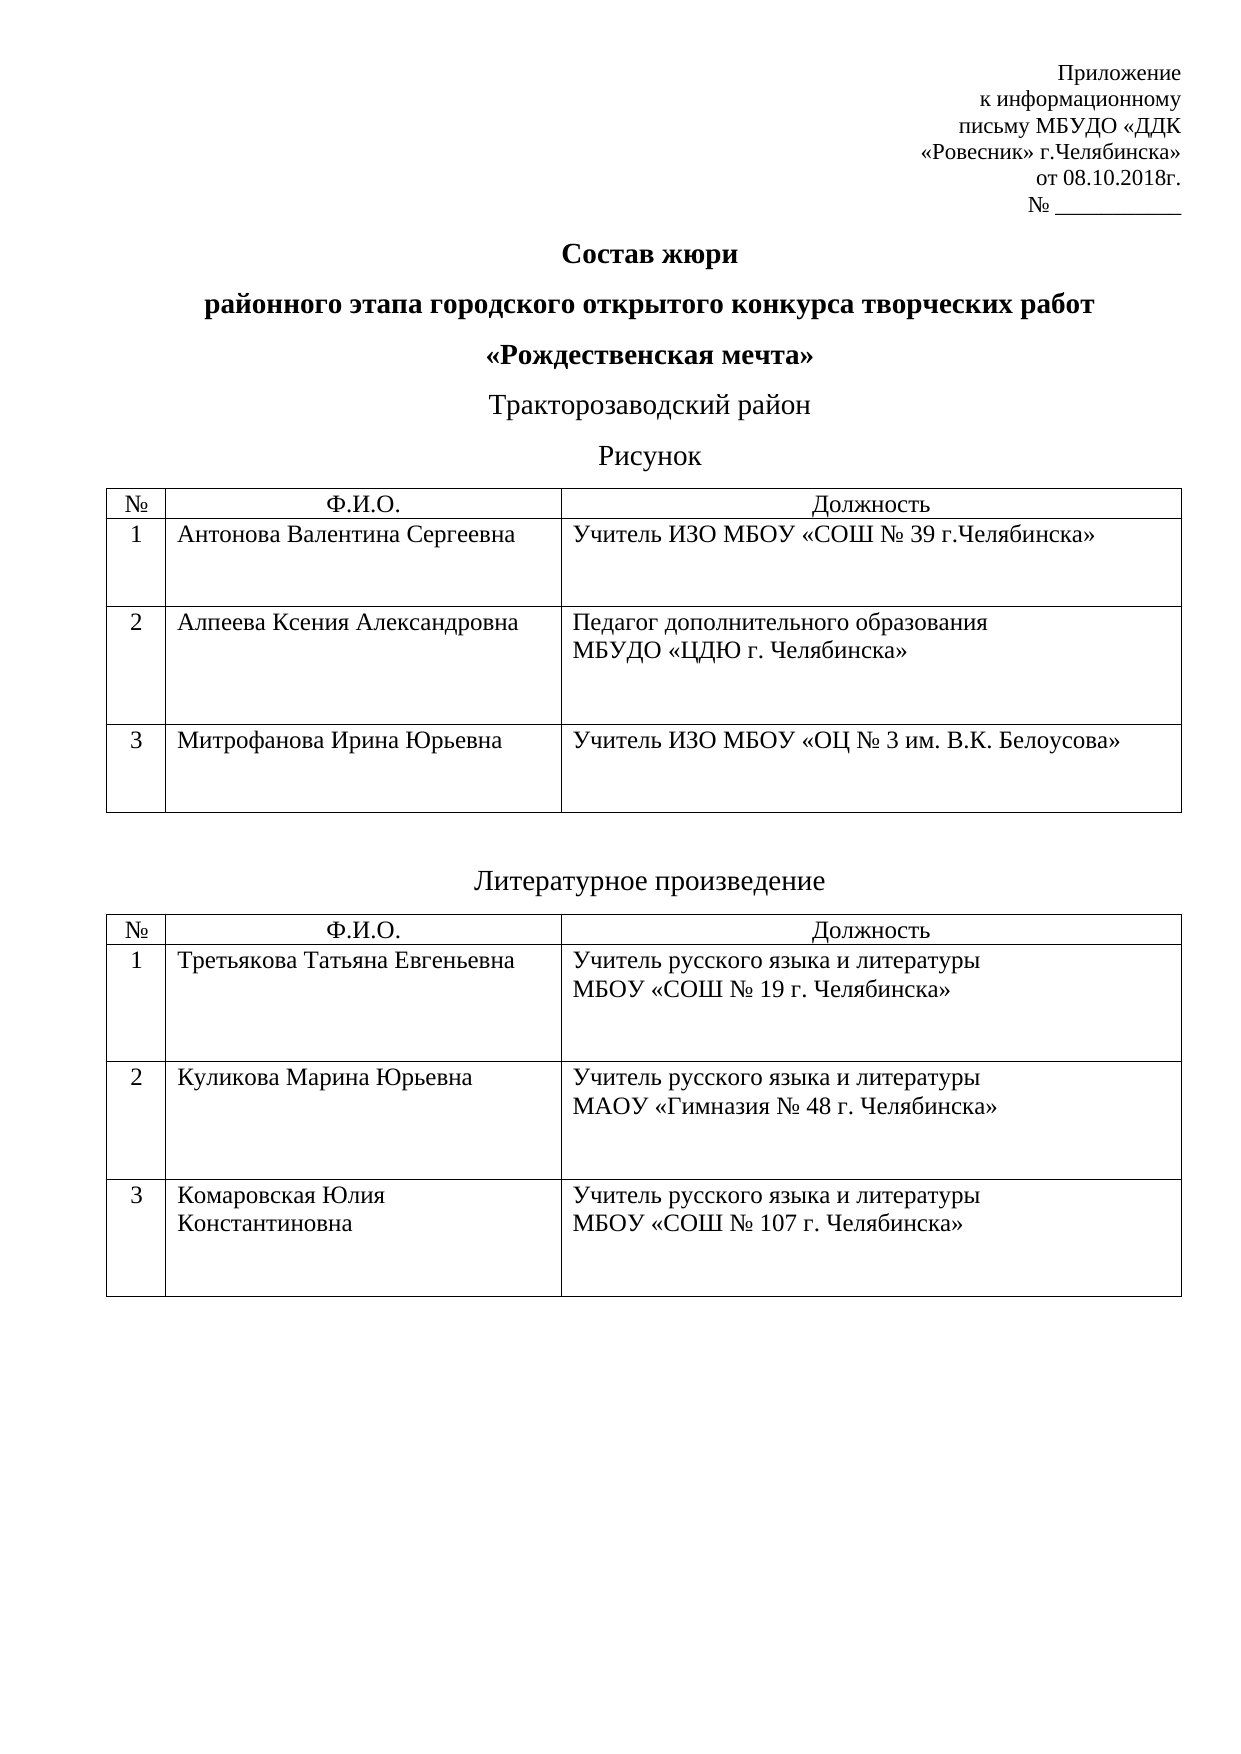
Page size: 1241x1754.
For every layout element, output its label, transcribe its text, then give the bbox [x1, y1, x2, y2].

table_cell Учитель ИЗО МБОУ «СОШ № 39 г.Челябинска» [562, 519, 1181, 606]
table_cell Педагог дополнительного образования МБУДО «ЦДЮ г. Челябинска» [562, 607, 1181, 724]
table_header Должность [562, 915, 1181, 944]
table_cell Учитель ИЗО МБОУ «ОЦ № 3 им. В.К. Белоусова» [562, 725, 1181, 812]
table_cell 3 [107, 1180, 165, 1296]
text № ___________ [118, 191, 1181, 217]
table_cell 2 [107, 1062, 165, 1179]
table_header № [107, 915, 165, 944]
text Тракторозаводский район [118, 387, 1181, 421]
table_header Ф.И.О. [166, 489, 561, 518]
text Рисунок [118, 438, 1181, 471]
table_cell Комаровская Юлия Константиновна [166, 1180, 561, 1296]
text Литературное произведение [118, 863, 1181, 897]
table_cell Учитель русского языка и литературы МАОУ «Гимназия № 48 г. Челябинска» [562, 1062, 1181, 1179]
text к информационному [118, 85, 1181, 112]
table_cell Третьякова Татьяна Евгеньевна [166, 945, 561, 1061]
table_header № [107, 489, 165, 518]
table_cell Митрофанова Ирина Юрьевна [166, 725, 561, 812]
text «Ровесник» г.Челябинска» [118, 138, 1181, 164]
text районного этапа городского открытого конкурса творческих работ [118, 287, 1181, 320]
text «Рождественская мечта» [118, 337, 1181, 371]
table_cell Антонова Валентина Сергеевна [166, 519, 561, 606]
table_cell 2 [107, 607, 165, 724]
text от 08.10.2018г. [118, 164, 1181, 191]
table_header Должность [562, 489, 1181, 518]
text Состав жюри [118, 236, 1181, 270]
text письму МБУДО «ДДК [118, 112, 1181, 138]
table_header Ф.И.О. [166, 915, 561, 944]
table_cell Куликова Марина Юрьевна [166, 1062, 561, 1179]
table_cell Алпеева Ксения Александровна [166, 607, 561, 724]
text Приложение [118, 59, 1181, 85]
table_cell 3 [107, 725, 165, 812]
table_cell Учитель русского языка и литературы МБОУ «СОШ № 19 г. Челябинска» [562, 945, 1181, 1061]
table_cell 1 [107, 945, 165, 1061]
table_cell Учитель русского языка и литературы МБОУ «СОШ № 107 г. Челябинска» [562, 1180, 1181, 1296]
table_cell 1 [107, 519, 165, 606]
